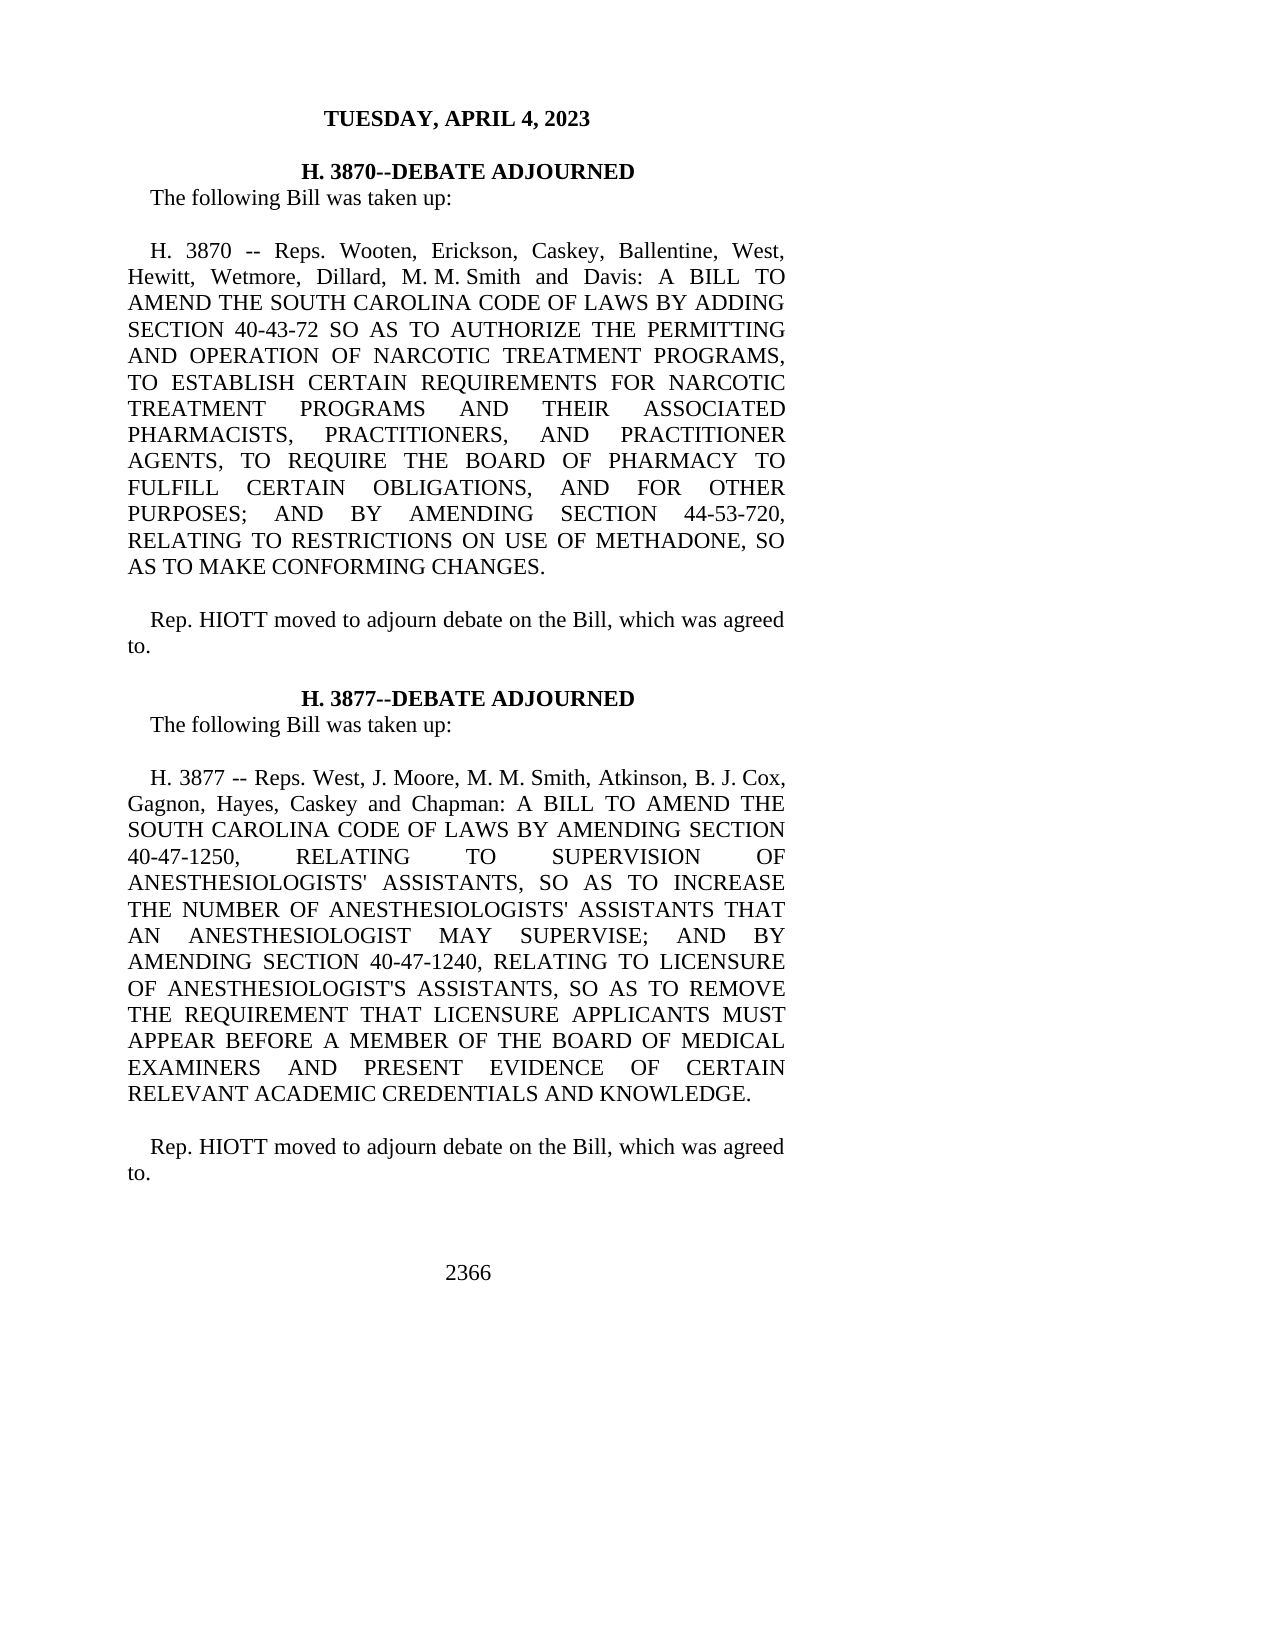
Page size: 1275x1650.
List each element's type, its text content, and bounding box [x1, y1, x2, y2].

text Rep. HIOTT moved to adjourn debate on the Bill, which was agreed to. [127, 1133, 786, 1186]
text H. 3877--DEBATE ADJOURNED [127, 685, 786, 711]
text The following Bill was taken up: [127, 711, 786, 737]
text The following Bill was taken up: [127, 184, 786, 210]
text Rep. HIOTT moved to adjourn debate on the Bill, which was agreed to. [127, 606, 786, 658]
text H. 3870 -- Reps. Wooten, Erickson, Caskey, Ballentine, West, Hewitt, Wetmore, Dillard, M. M. Smith and Davis: A BILL TO AMEND THE SOUTH CAROLINA CODE OF LAWS BY ADDING SECTION 40-43-72 SO AS TO AUTHORIZE THE PERMITTING AND OPERATION OF NARCOTIC TREATMENT PROGRAMS, TO ESTABLISH CERTAIN REQUIREMENTS FOR NARCOTIC TREATMENT PROGRAMS AND THEIR ASSOCIATED PHARMACISTS, PRACTITIONERS, AND PRACTITIONER AGENTS, TO REQUIRE THE BOARD OF PHARMACY TO FULFILL CERTAIN OBLIGATIONS, AND FOR OTHER PURPOSES; AND BY AMENDING SECTION 44-53-720, RELATING TO RESTRICTIONS ON USE OF METHADONE, SO AS TO MAKE CONFORMING CHANGES. [127, 237, 786, 579]
text H. 3870--DEBATE ADJOURNED [127, 158, 786, 184]
text H. 3877 -- Reps. West, J. Moore, M. M. Smith, Atkinson, B. J. Cox, Gagnon, Hayes, Caskey and Chapman: A BILL TO AMEND THE SOUTH CAROLINA CODE OF LAWS BY AMENDING SECTION 40-47-1250, RELATING TO SUPERVISION OF ANESTHESIOLOGISTS' ASSISTANTS, SO AS TO INCREASE THE NUMBER OF ANESTHESIOLOGISTS' ASSISTANTS THAT AN ANESTHESIOLOGIST MAY SUPERVISE; AND BY AMENDING SECTION 40-47-1240, RELATING TO LICENSURE OF ANESTHESIOLOGIST'S ASSISTANTS, SO AS TO REMOVE THE REQUIREMENT THAT LICENSURE APPLICANTS MUST APPEAR BEFORE A MEMBER OF THE BOARD OF MEDICAL EXAMINERS AND PRESENT EVIDENCE OF CERTAIN RELEVANT ACADEMIC CREDENTIALS AND KNOWLEDGE. [127, 764, 786, 1106]
